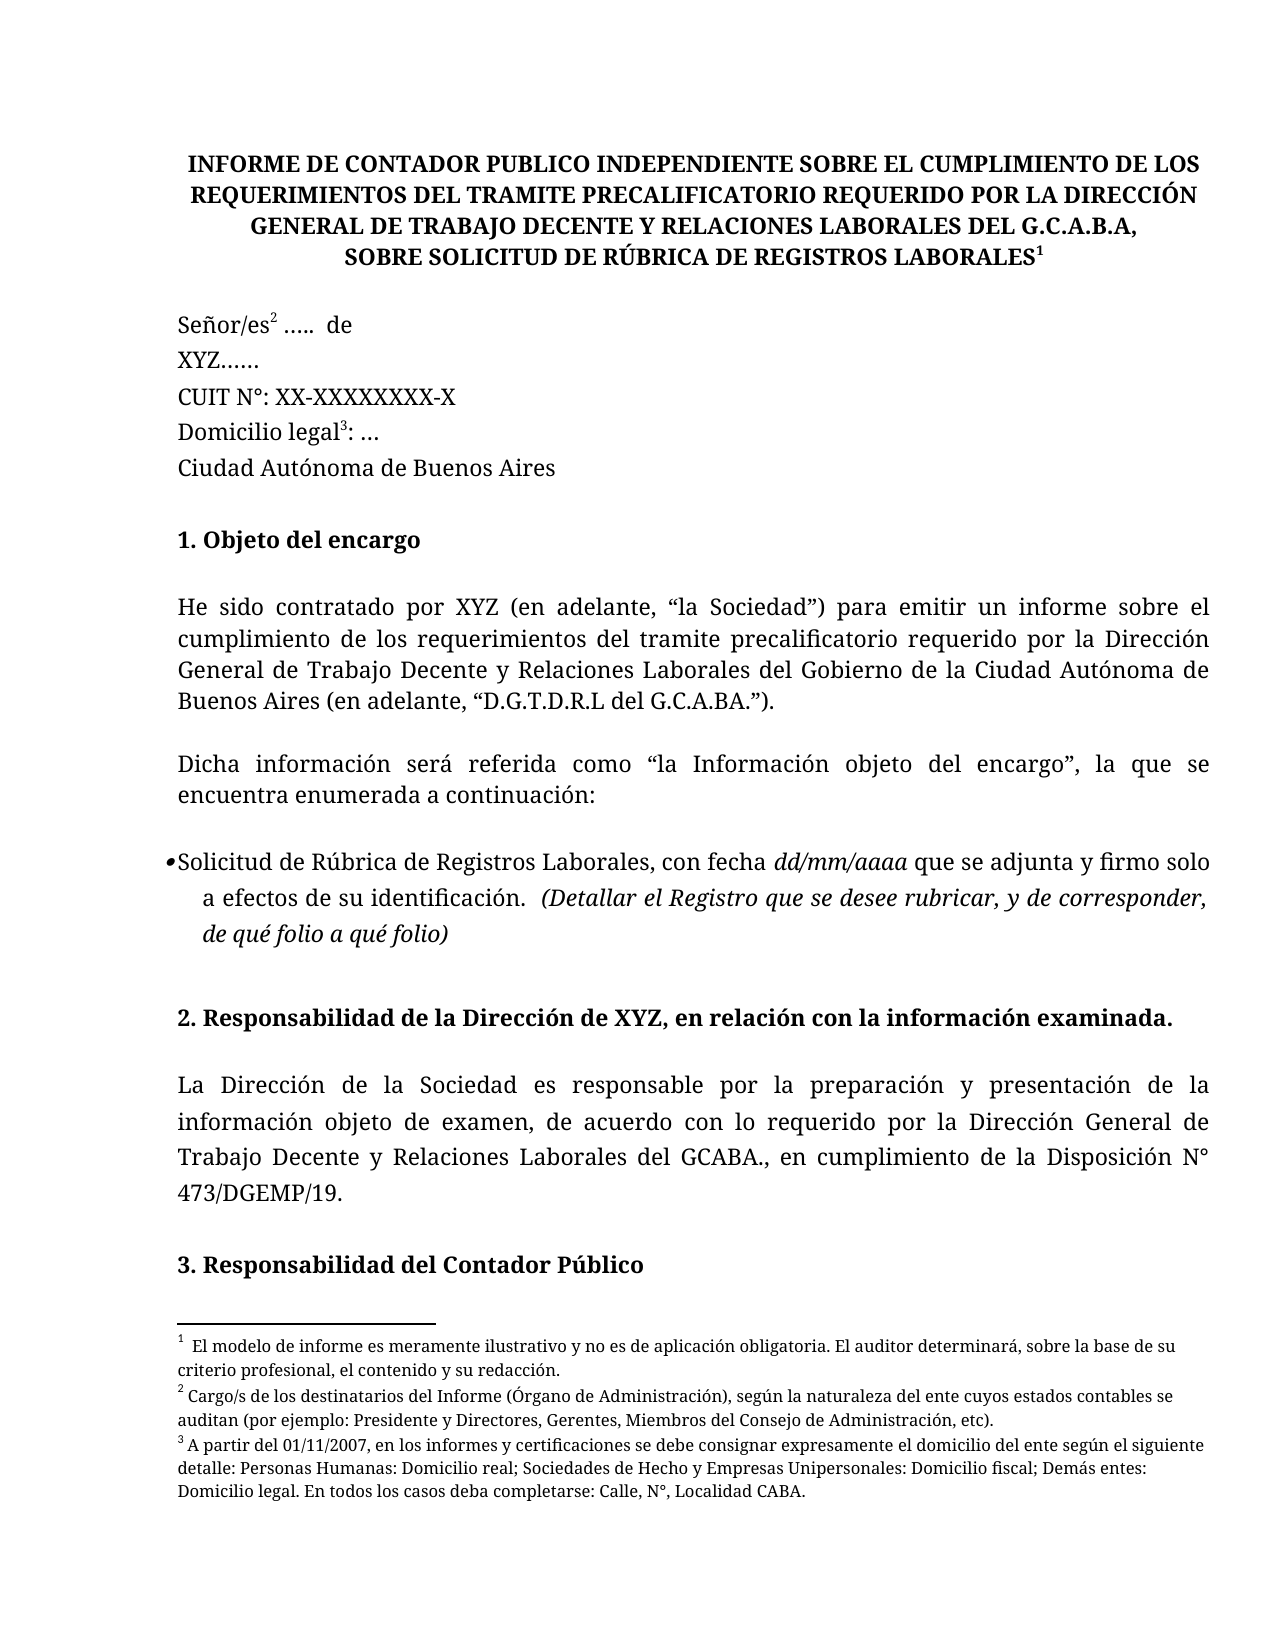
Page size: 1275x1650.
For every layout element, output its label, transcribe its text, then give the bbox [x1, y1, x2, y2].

text Ciudad Autónoma de Buenos Aires [177, 452, 1211, 483]
subtitle INFORME DE CONTADOR PUBLICO INDEPENDIENTE SOBRE EL CUMPLIMIENTO DE LOS REQUERIMIENTOS DEL TRAMITE PRECALIFICATORIO REQUERIDO POR LA DIRECCIÓN [177, 148, 1211, 210]
text Señor/es ….. de [177, 308, 1211, 340]
text Dicha información será referida como “ objeto del encargo”, la que se encuentra enumerada a continuación: [177, 748, 1211, 810]
subtitle GENERAL DE TRABAJO DECENTE Y RELACIONES LABORALES DEL G.C.A.B.A, [177, 210, 1211, 241]
text La Dirección de la Sociedad es responsable por la preparación y presentación de la información objeto de examen, de acuerdo con lo requerido por la Dirección General de Trabajo Decente y Relaciones Laborales del GCABA., en cumplimiento de la Disposición N° 473/DGEMP/19. [177, 1069, 1211, 1208]
text 2. Responsabilidad de la Dirección de XYZ, en relación con la información examinada. [177, 1002, 1211, 1033]
list Solicitud de Rúbrica de Registros Laborales, con fecha dd/mm/aaaa que se adjunta y firmo solo a efectos de su identificación. (Detallar el Registro que se desee rubricar, y de corresponder, de qué folio a qué folio) [164, 846, 1211, 949]
text XYZ…… [177, 344, 1211, 376]
text 3. Responsabilidad del Contador Público [177, 1249, 1211, 1280]
text 1. Objeto del encargo [177, 524, 1211, 555]
text Domicilio legal: … [177, 416, 1211, 448]
subtitle SOBRE SOLICITUD DE RÚBRICA DE REGISTROS LABORALES [177, 241, 1211, 273]
text CUIT N°: XX-XXXXXXXX-X [177, 380, 1211, 412]
text He sido contratado por XYZ (en adelante, “”) para emitir un informe sobre el cumplimiento de los requerimientos del tramite precalificatorio requerido por la Dirección General de Trabajo Decente y Relaciones Laborales del Gobierno de de Buenos Aires (en adelante, “D.G.T.D.R.L del G.C.A.BA.”). [177, 591, 1211, 716]
